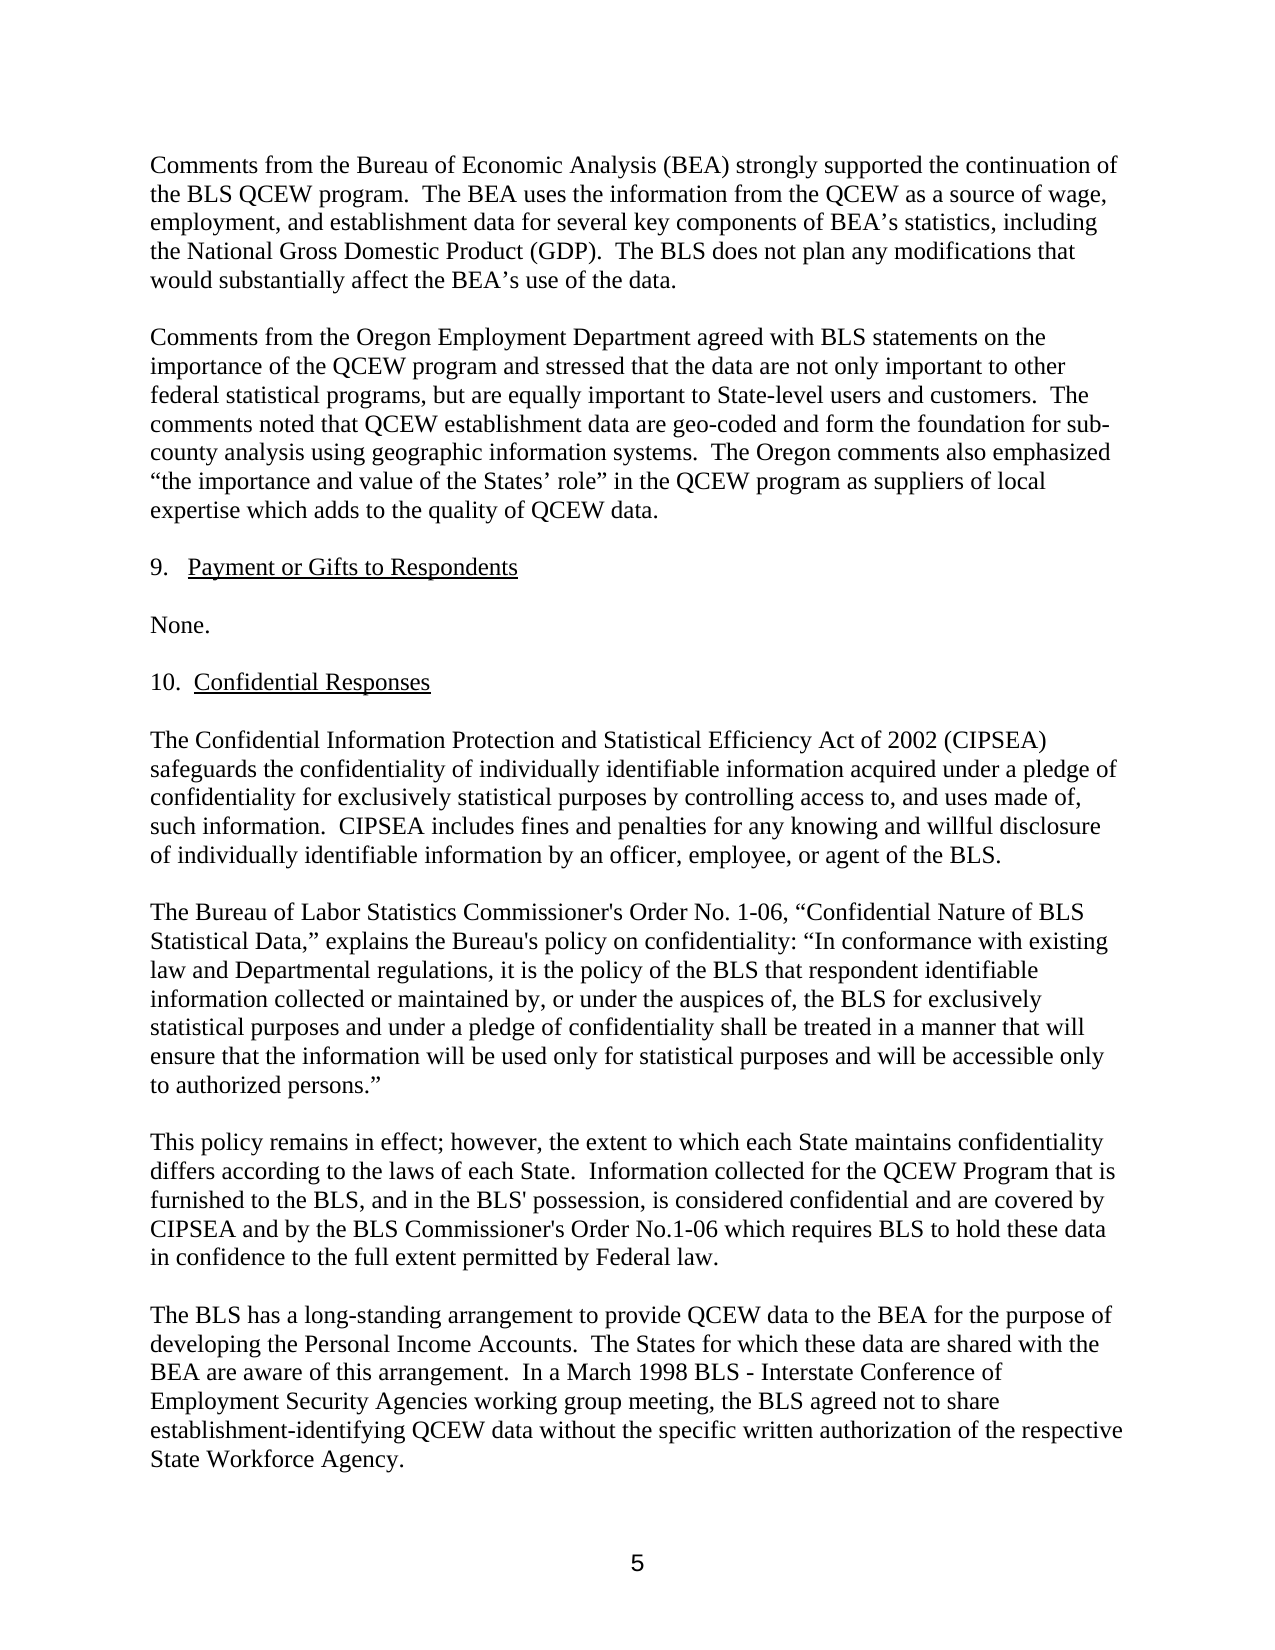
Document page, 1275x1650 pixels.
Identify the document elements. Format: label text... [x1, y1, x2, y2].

text 10. Confidential Responses [150, 667, 1125, 696]
text The Confidential Information Protection and Statistical Efficiency Act of 2002 (CIPSEA) safeguards the confidentiality of individually identifiable information acquired under a pledge of confidentiality for exclusively statistical purposes by controlling access to, and uses made of, such information. CIPSEA includes fines and penalties for any knowing and willful disclosure of individually identifiable information by an officer, employee, or agent of the BLS. [150, 725, 1125, 869]
text None. [150, 610, 1125, 639]
text Comments from the Bureau of Economic Analysis (BEA) strongly supported the continuation of the BLS QCEW program. The BEA uses the information from the QCEW as a source of wage, employment, and establishment data for several key components of BEA’s statistics, including the National Gross Domestic Product (GDP). The BLS does not plan any modifications that would substantially affect the BEA’s use of the data. [150, 150, 1125, 294]
text The BLS has a long-standing arrangement to provide QCEW data to the BEA for the purpose of developing the Personal Income Accounts. The States for which these data are shared with the BEA are aware of this arrangement. In a March 1998 BLS - Interstate Conference of Employment Security Agencies working group meeting, the BLS agreed not to share establishment-identifying QCEW data without the specific written authorization of the respective State Workforce Agency. [150, 1300, 1125, 1472]
text Comments from the Oregon Employment Department agreed with BLS statements on the importance of the QCEW program and stressed that the data are not only important to other federal statistical programs, but are equally important to State-level users and customers. The comments noted that QCEW establishment data are geo-coded and form the foundation for sub-county analysis using geographic information systems. The Oregon comments also emphasized “the importance and value of the States’ role” in the QCEW program as suppliers of local expertise which adds to the quality of QCEW data. [150, 322, 1125, 524]
text This policy remains in effect; however, the extent to which each State maintains confidentiality differs according to the laws of each State. Information collected for the QCEW Program that is furnished to the BLS, and in the BLS' possession, is considered confidential and are covered by CIPSEA and by the BLS Commissioner's Order No.1-06 which requires BLS to hold these data in confidence to the full extent permitted by Federal law. [150, 1127, 1125, 1271]
text The Bureau of Labor Statistics Commissioner's Order No. 1-06, “Confidential Nature of BLS Statistical Data,” explains the Bureau's policy on confidentiality: “In conformance with existing law and Departmental regulations, it is the policy of the BLS that respondent identifiable information collected or maintained by, or under the auspices of, the BLS for exclusively statistical purposes and under a pledge of confidentiality shall be treated in a manner that will ensure that the information will be used only for statistical purposes and will be accessible only to authorized persons.” [150, 897, 1125, 1099]
text 9. Payment or Gifts to Respondents [150, 552, 1125, 581]
